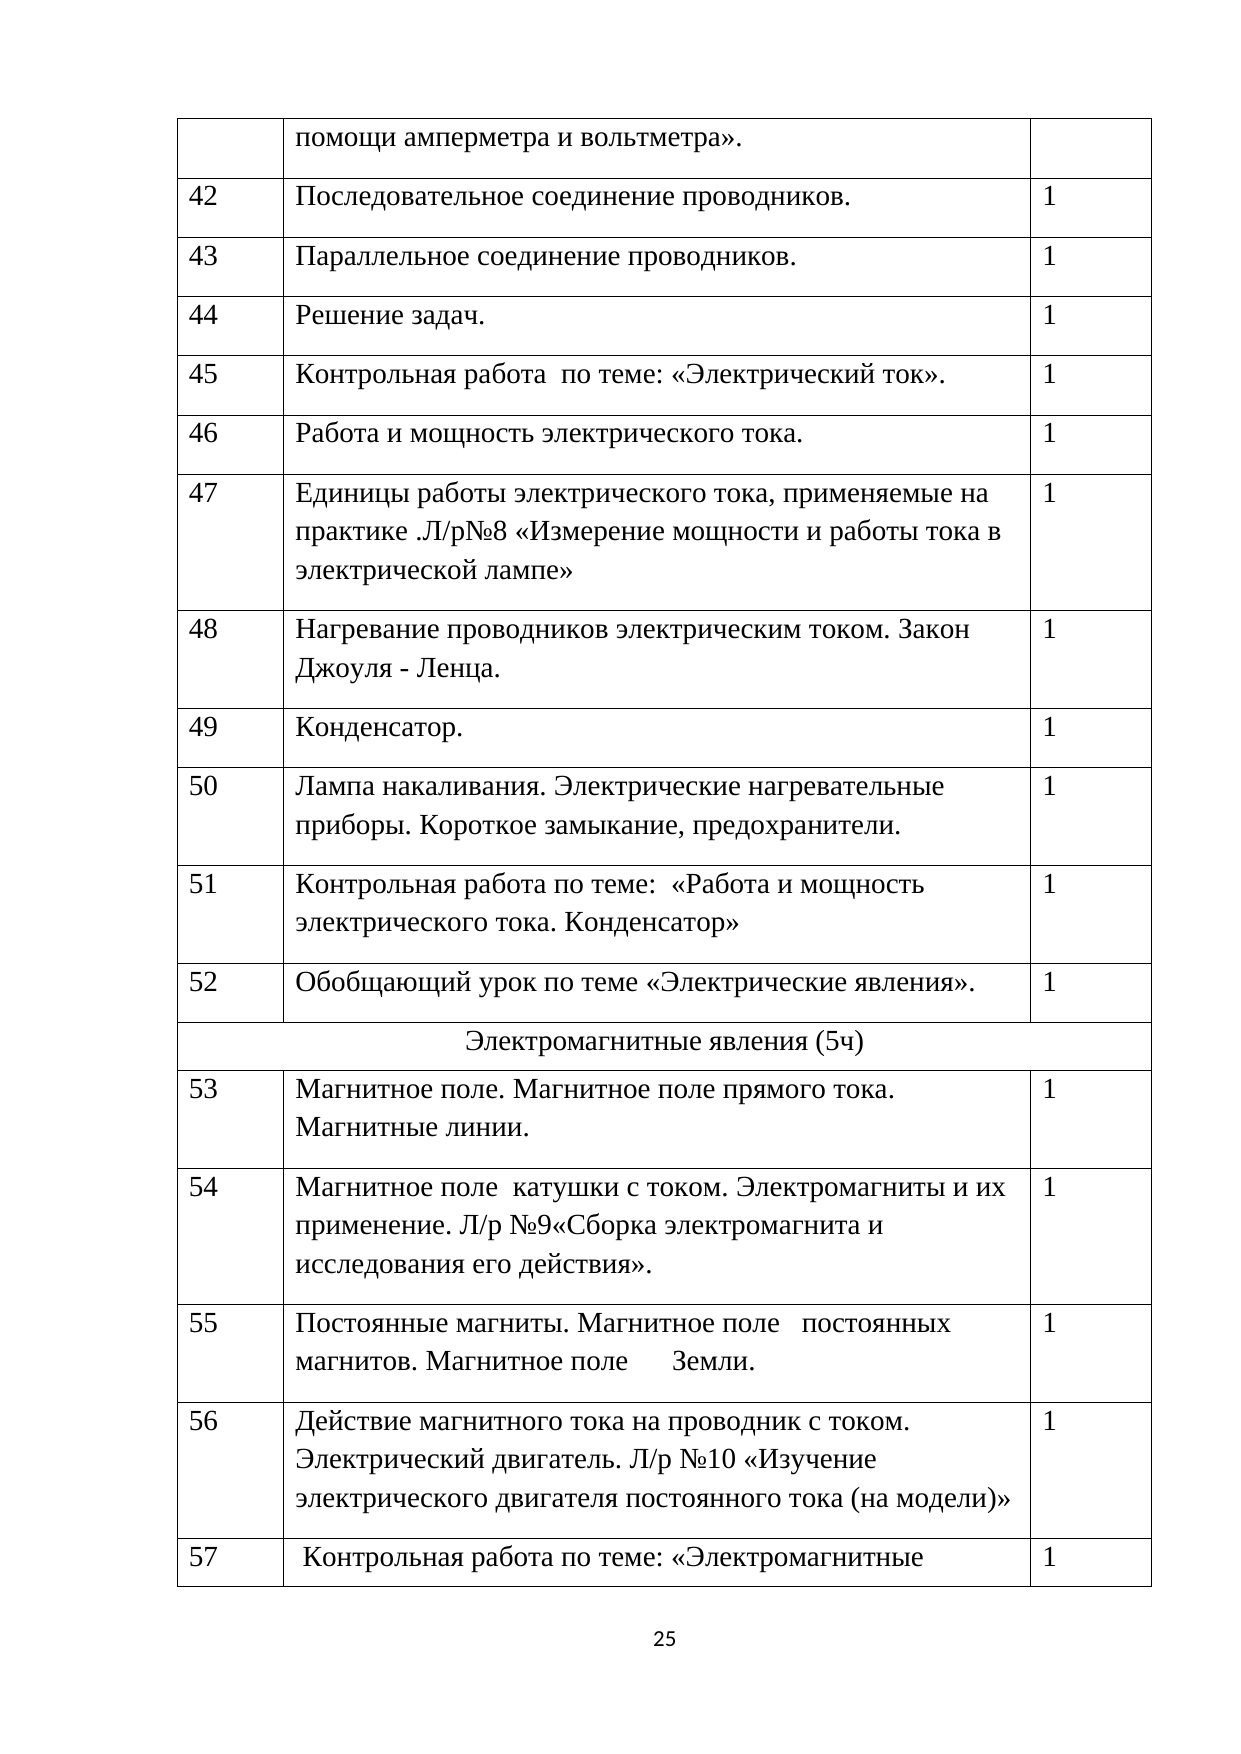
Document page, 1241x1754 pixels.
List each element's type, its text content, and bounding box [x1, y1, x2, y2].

table_cell 54 [178, 1169, 283, 1304]
table_cell 1 [1031, 238, 1151, 296]
table_cell 45 [178, 356, 283, 414]
table_cell Единицы работы электрического тока, применяемые на практике .Л/р№8 «Измерение мощности и работы тока в электрической лампе» [284, 475, 1030, 610]
table_cell 1 [1031, 179, 1151, 237]
table_cell Обобщающий урок по теме «Электрические явления». [284, 964, 1030, 1022]
table_cell 1 [1031, 1403, 1151, 1538]
table_cell 1 [1031, 1539, 1151, 1586]
table_cell Магнитное поле катушки с током. Электромагниты и их применение. Л/р №9«Сборка электромагнита и исследования его действия». [284, 1169, 1030, 1304]
table_cell Магнитное поле. Магнитное поле прямого тока. Магнитные линии. [284, 1071, 1030, 1168]
table_cell 1 [1031, 297, 1151, 355]
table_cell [284, 1539, 1030, 1586]
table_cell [284, 119, 1030, 177]
table_cell Нагревание проводников электрическим током. Закон Джоуля - Ленца. [284, 611, 1030, 708]
table_cell Решение задач. [284, 297, 1030, 355]
table_cell 53 [178, 1071, 283, 1168]
table_cell 1 [1031, 768, 1151, 865]
table_cell 1 [1031, 1071, 1151, 1168]
table_cell 1 [1031, 964, 1151, 1022]
table_cell 41 [178, 119, 283, 177]
table_cell Работа и мощность электрического тока. [284, 416, 1030, 474]
table_cell 1 [1031, 475, 1151, 610]
table_cell Конденсатор. [284, 709, 1030, 767]
table_cell 42 [178, 179, 283, 237]
table_cell Лампа накаливания. Электрические нагревательные приборы. Короткое замыкание, предохранители. [284, 768, 1030, 865]
table_cell 1 [1031, 416, 1151, 474]
table_cell 46 [178, 416, 283, 474]
table_cell 44 [178, 297, 283, 355]
table_cell 47 [178, 475, 283, 610]
table_cell 57 [178, 1539, 283, 1586]
table_cell 49 [178, 709, 283, 767]
table_cell Последовательное соединение проводников. [284, 179, 1030, 237]
table_cell 1 [1031, 709, 1151, 767]
table_cell 43 [178, 238, 283, 296]
table_cell 48 [178, 611, 283, 708]
table_cell 1 [1031, 1169, 1151, 1304]
table_cell 55 [178, 1305, 283, 1402]
table_cell 1 [1031, 119, 1151, 177]
table_cell Контрольная работа по теме: «Работа и мощность электрического тока. Конденсатор» [284, 866, 1030, 963]
table_cell 52 [178, 964, 283, 1022]
table_cell Действие магнитного тока на проводник с током. Электрический двигатель. Л/р №10 «Изучение электрического двигателя постоянного тока (на модели)» [284, 1403, 1030, 1538]
table_cell Постоянные магниты. Магнитное поле постоянных магнитов. Магнитное поле Земли. [284, 1305, 1030, 1402]
table_cell Электромагнитные явления (5ч) [178, 1023, 1151, 1070]
table_cell 51 [178, 866, 283, 963]
table_cell Параллельное соединение проводников. [284, 238, 1030, 296]
table_cell 1 [1031, 611, 1151, 708]
table_cell 1 [1031, 1305, 1151, 1402]
table_cell 1 [1031, 866, 1151, 963]
table_cell Контрольная работа по теме: «Электрический ток». [284, 356, 1030, 414]
table_cell 1 [1031, 356, 1151, 414]
table_cell 56 [178, 1403, 283, 1538]
table_cell 50 [178, 768, 283, 865]
